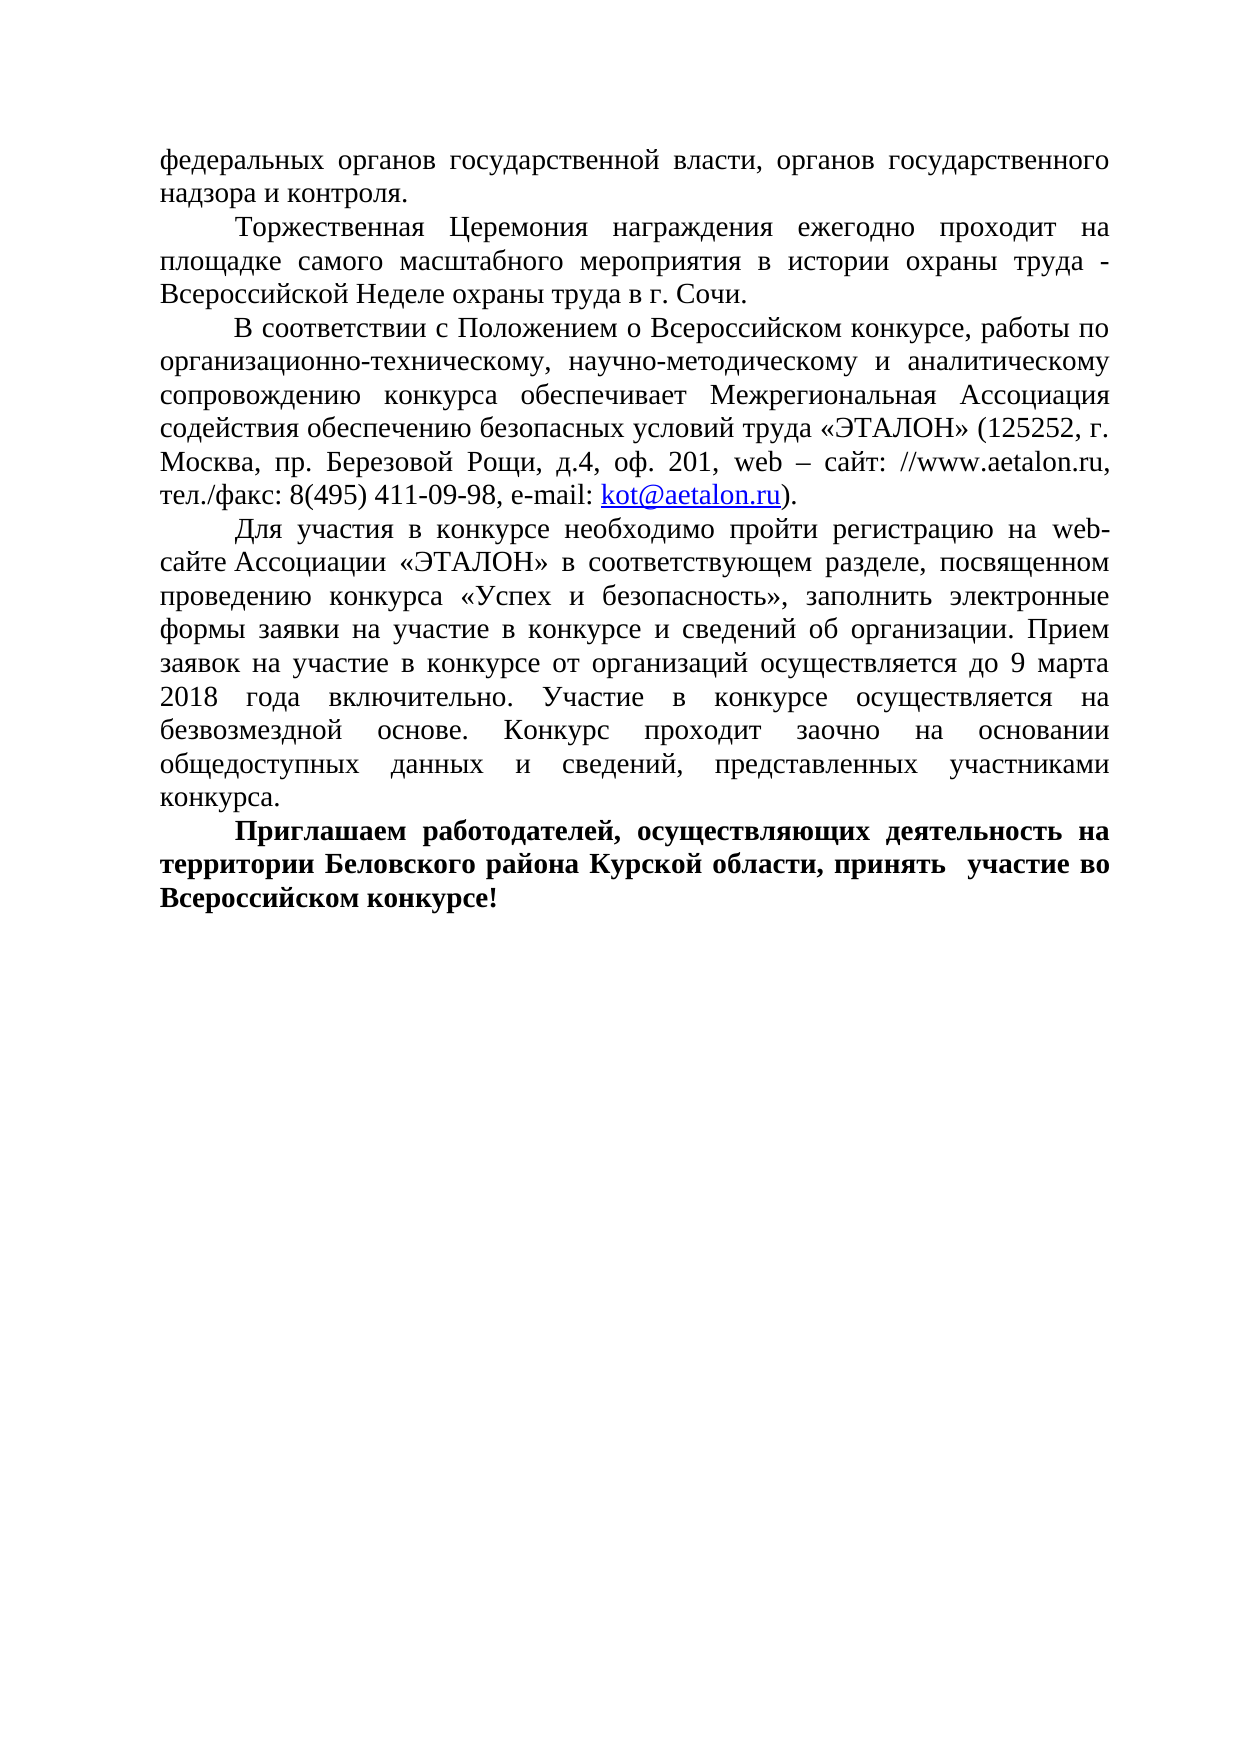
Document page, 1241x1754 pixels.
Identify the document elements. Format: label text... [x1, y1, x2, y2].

text Торжественная Церемония награждения ежегодно проходит на площадке самого масштабного мероприятия в истории охраны труда - Всероссийской Неделе охраны труда в г. Сочи. [159, 209, 1110, 310]
text Приглашаем работодателей, осуществляющих деятельность на территории Беловского района Курской области, принять участие во Всероссийском конкурсе! [159, 813, 1110, 913]
text В соответствии с Положением о Всероссийском конкурсе, работы по организационно-техническому, научно-методическому и аналитическому сопровождению конкурса обеспечивает Межрегиональная Ассоциация содействия обеспечению безопасных условий труда «ЭТАЛОН» (125252, г. Москва, пр. Березовой Рощи, д.4, оф. 201, web – сайт: //www.aetalon.ru, тел./факс: 8(495) 411-09-98, e-mail: kot@aetalon.ru). [159, 310, 1110, 511]
text Для участия в конкурсе необходимо пройти регистрацию на web-сайте Ассоциации «ЭТАЛОН» в соответствующем разделе, посвященном проведению конкурса «Успех и безопасность», заполнить электронные формы заявки на участие в конкурсе и сведений об организации. Прием заявок на участие в конкурсе от организаций осуществляется до 9 марта 2018 года включительно. Участие в конкурсе осуществляется на безвозмездной основе. Конкурс проходит заочно на основании общедоступных данных и сведений, представленных участниками конкурса. [159, 511, 1110, 813]
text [159, 142, 1110, 209]
